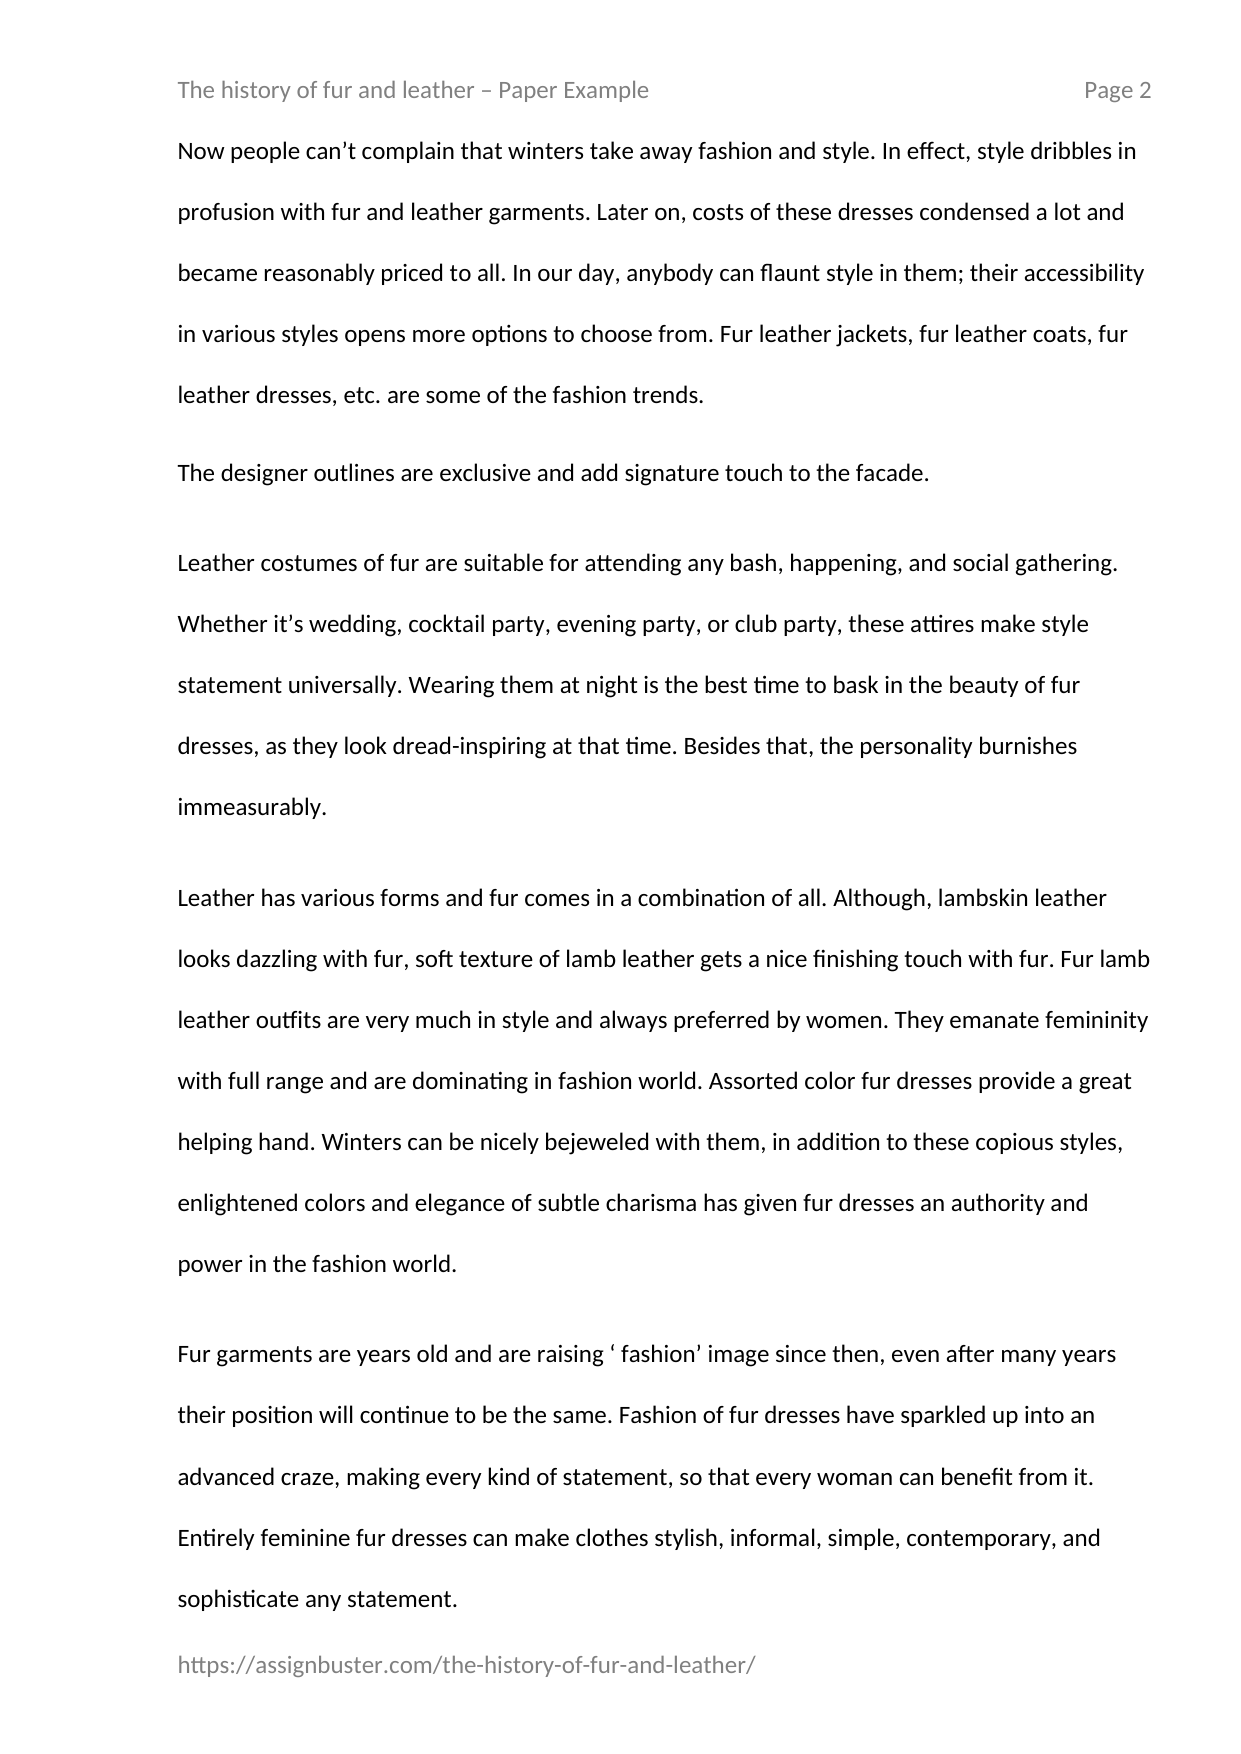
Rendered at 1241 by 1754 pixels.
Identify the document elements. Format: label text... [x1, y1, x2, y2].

text Leather costumes of fur are suitable for attending any bash, happening, and social gathering. Whether it’s wedding, cocktail party, evening party, or club party, these attires make style statement universally. Wearing them at night is the best time to bask in the beauty of fur dresses, as they look dread-inspiring at that time. Besides that, the personality burnishes immeasurably. [177, 547, 1152, 822]
text Now people can’t complain that winters take away fashion and style. In effect, style dribbles in profusion with fur and leather garments. Later on, costs of these dresses condensed a lot and became reasonably priced to all. In our day, anybody can flaunt style in them; their accessibility in various styles opens more options to choose from. Fur leather jackets, fur leather coats, fur leather dresses, etc. are some of the fashion trends. [177, 135, 1152, 409]
text The designer outlines are exclusive and add signature touch to the facade. [177, 457, 1152, 487]
text Leather has various forms and fur comes in a combination of all. Although, lambskin leather looks dazzling with fur, soft texture of lamb leather gets a nice finishing touch with fur. Fur lamb leather outfits are very much in style and always preferred by women. They emanate femininity with full range and are dominating in fashion world. Assorted color fur dresses provide a great helping hand. Winters can be nicely bejeweled with them, in addition to these copious styles, enlightened colors and elegance of subtle charisma has given fur dresses an authority and power in the fashion world. [177, 882, 1152, 1279]
text Fur garments are years old and are raising ‘ fashion’ image since then, even after many years their position will continue to be the same. Fashion of fur dresses have sparkled up into an advanced craze, making every kind of statement, so that every woman can benefit from it. Entirely feminine fur dresses can make clothes stylish, informal, simple, contemporary, and sophisticate any statement. [177, 1339, 1152, 1613]
